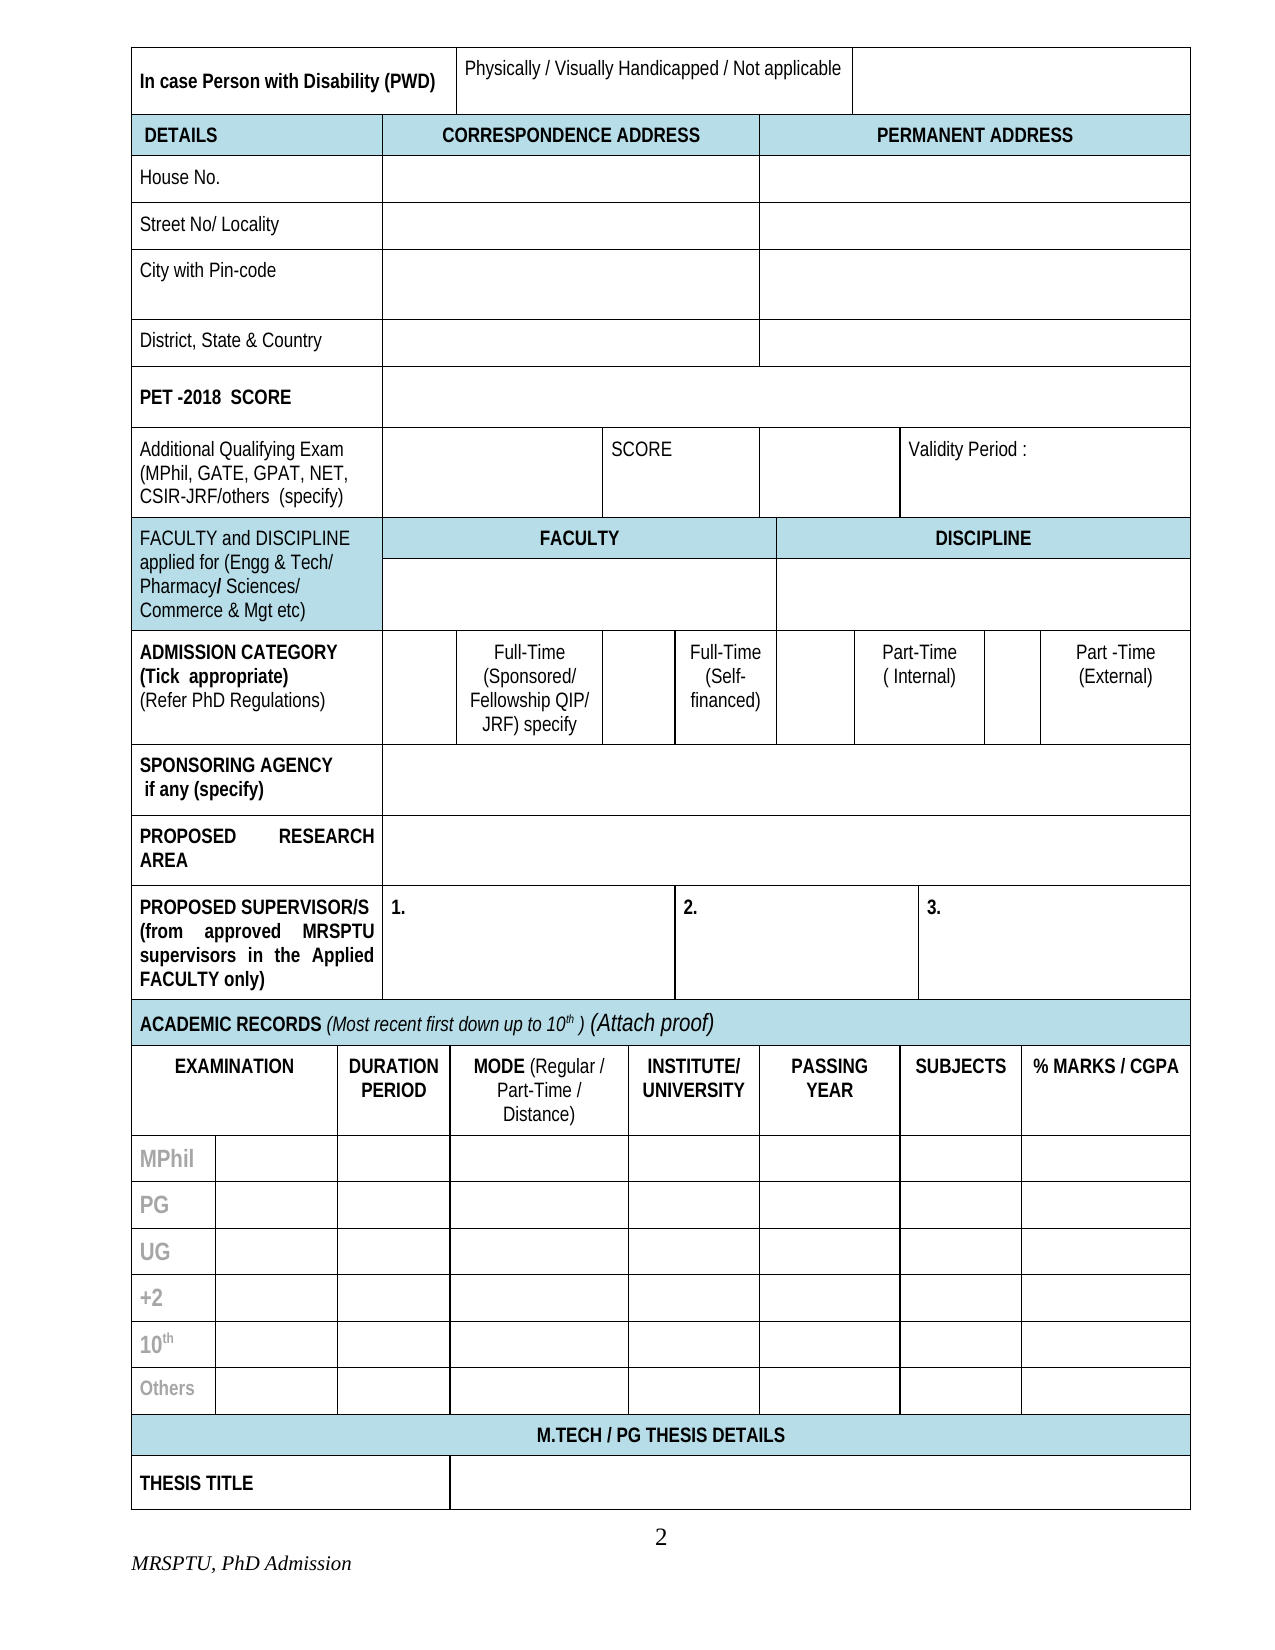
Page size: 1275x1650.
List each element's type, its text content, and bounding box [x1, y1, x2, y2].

table_cell 1. [383, 886, 674, 999]
table_cell MPhil [132, 1136, 215, 1181]
table_cell [383, 156, 759, 202]
table_cell [451, 1322, 628, 1367]
table_cell SCORE [603, 428, 759, 517]
table_cell [383, 203, 759, 249]
table_cell [629, 1229, 759, 1274]
table_cell FACULTY [383, 518, 776, 558]
table_cell [629, 1136, 759, 1181]
table_cell [1022, 1322, 1190, 1367]
table_cell Part -Time (External) [1041, 631, 1190, 744]
table_cell [629, 1322, 759, 1367]
table_cell [760, 320, 1190, 366]
table_cell [383, 320, 759, 366]
table_cell [451, 1136, 628, 1181]
table_cell Physically / Visually Handicapped / Not applicable [457, 48, 852, 113]
table_cell [777, 631, 854, 744]
table_cell Full-Time (Self-financed) [676, 631, 776, 744]
table_cell [383, 559, 776, 630]
table_cell [1022, 1182, 1190, 1228]
table_cell [760, 428, 899, 517]
table_cell [1022, 1136, 1190, 1181]
table_cell [383, 745, 1190, 814]
table_cell [985, 631, 1040, 744]
table_cell Others [132, 1368, 215, 1413]
table_cell 3. [919, 886, 1190, 999]
table_cell Validity Period : [901, 428, 1190, 517]
table_cell PROPOSED RESEARCH AREA [132, 816, 382, 885]
table_cell [216, 1229, 337, 1274]
table_cell ACADEMIC RECORDS (Most recent first down up to 10th ) (Attach proof) [132, 1000, 1190, 1045]
table_cell [338, 1368, 449, 1413]
table_cell [1022, 1275, 1190, 1321]
table_cell [760, 156, 1190, 202]
table_cell +2 [132, 1275, 215, 1321]
table_cell INSTITUTE/ UNIVERSITY [629, 1046, 759, 1135]
table_cell EXAMINATION [132, 1046, 337, 1135]
table_cell [216, 1322, 337, 1367]
table_cell [216, 1182, 337, 1228]
table_cell DURATION PERIOD [338, 1046, 449, 1135]
table_cell [216, 1136, 337, 1181]
table_cell [451, 1229, 628, 1274]
table_cell [760, 1229, 899, 1274]
table_cell [338, 1229, 449, 1274]
table_cell Full-Time (Sponsored/ Fellowship QIP/ JRF) specify [457, 631, 602, 744]
table_cell SPONSORING AGENCY if any (specify) [132, 745, 382, 814]
table_cell [629, 1275, 759, 1321]
table_cell THESIS TITLE [132, 1456, 449, 1509]
table_cell ADMISSION CATEGORY (Tick appropriate) (Refer PhD Regulations) [132, 631, 382, 744]
table_cell [901, 1368, 1021, 1413]
table_cell [901, 1275, 1021, 1321]
table_cell [1022, 1229, 1190, 1274]
table_cell MODE (Regular / Part-Time / Distance) [451, 1046, 628, 1135]
table_cell District, State & Country [132, 320, 382, 366]
table_cell 2. [676, 886, 918, 999]
table_cell City with Pin-code [132, 250, 382, 319]
table_cell SUBJECTS [901, 1046, 1021, 1135]
table_cell [603, 631, 674, 744]
table_cell FACULTY and DISCIPLINE applied for (Engg & Tech/ Pharmacy/ Sciences/ Commerce & Mgt etc) [132, 518, 382, 630]
table_cell Part-Time ( Internal) [855, 631, 984, 744]
table_cell [901, 1229, 1021, 1274]
table_cell [216, 1368, 337, 1413]
table_cell [760, 1182, 899, 1228]
table_cell [629, 1182, 759, 1228]
table_cell DISCIPLINE [777, 518, 1190, 558]
table_cell [777, 559, 1190, 630]
table_cell [451, 1182, 628, 1228]
table_cell House No. [132, 156, 382, 202]
table_cell [383, 250, 759, 319]
table_cell [760, 1322, 899, 1367]
table_cell [383, 816, 1190, 885]
table_cell PERMANENT ADDRESS [760, 115, 1190, 155]
table_cell [338, 1136, 449, 1181]
table_cell [338, 1182, 449, 1228]
table_cell [338, 1275, 449, 1321]
table_cell M.TECH / PG THESIS DETAILS [132, 1415, 1190, 1455]
table_cell [760, 203, 1190, 249]
table_cell PASSING YEAR [760, 1046, 899, 1135]
table_cell [451, 1275, 628, 1321]
table_cell UG [132, 1229, 215, 1274]
table_cell Street No/ Locality [132, 203, 382, 249]
table_cell [629, 1368, 759, 1413]
table_cell [760, 1275, 899, 1321]
table_cell PET -2018 SCORE [132, 367, 382, 427]
table_cell % MARKS / CGPA [1022, 1046, 1190, 1135]
table_cell [760, 250, 1190, 319]
table_cell 10th [132, 1322, 215, 1367]
table_cell PROPOSED SUPERVISOR/S (from approved MRSPTU supervisors in the Applied FACULTY only) [132, 886, 382, 999]
table_cell [216, 1275, 337, 1321]
table_cell PG [132, 1182, 215, 1228]
table_cell [760, 1368, 899, 1413]
table_cell [853, 48, 1190, 113]
table_cell Additional Qualifying Exam (MPhil, GATE, GPAT, NET, CSIR-JRF/others (specify) [132, 428, 382, 517]
table_cell CORRESPONDENCE ADDRESS [383, 115, 759, 155]
table_cell [383, 428, 602, 517]
table_cell DETAILS [132, 115, 382, 155]
table_cell [901, 1136, 1021, 1181]
table_cell [760, 1136, 899, 1181]
table_cell [451, 1456, 1190, 1509]
table_cell [338, 1322, 449, 1367]
table_cell [901, 1182, 1021, 1228]
table_cell In case Person with Disability (PWD) [132, 48, 456, 113]
table_cell [383, 367, 1190, 427]
table_cell [901, 1322, 1021, 1367]
table_cell [1022, 1368, 1190, 1413]
table_cell [451, 1368, 628, 1413]
table_cell [383, 631, 456, 744]
